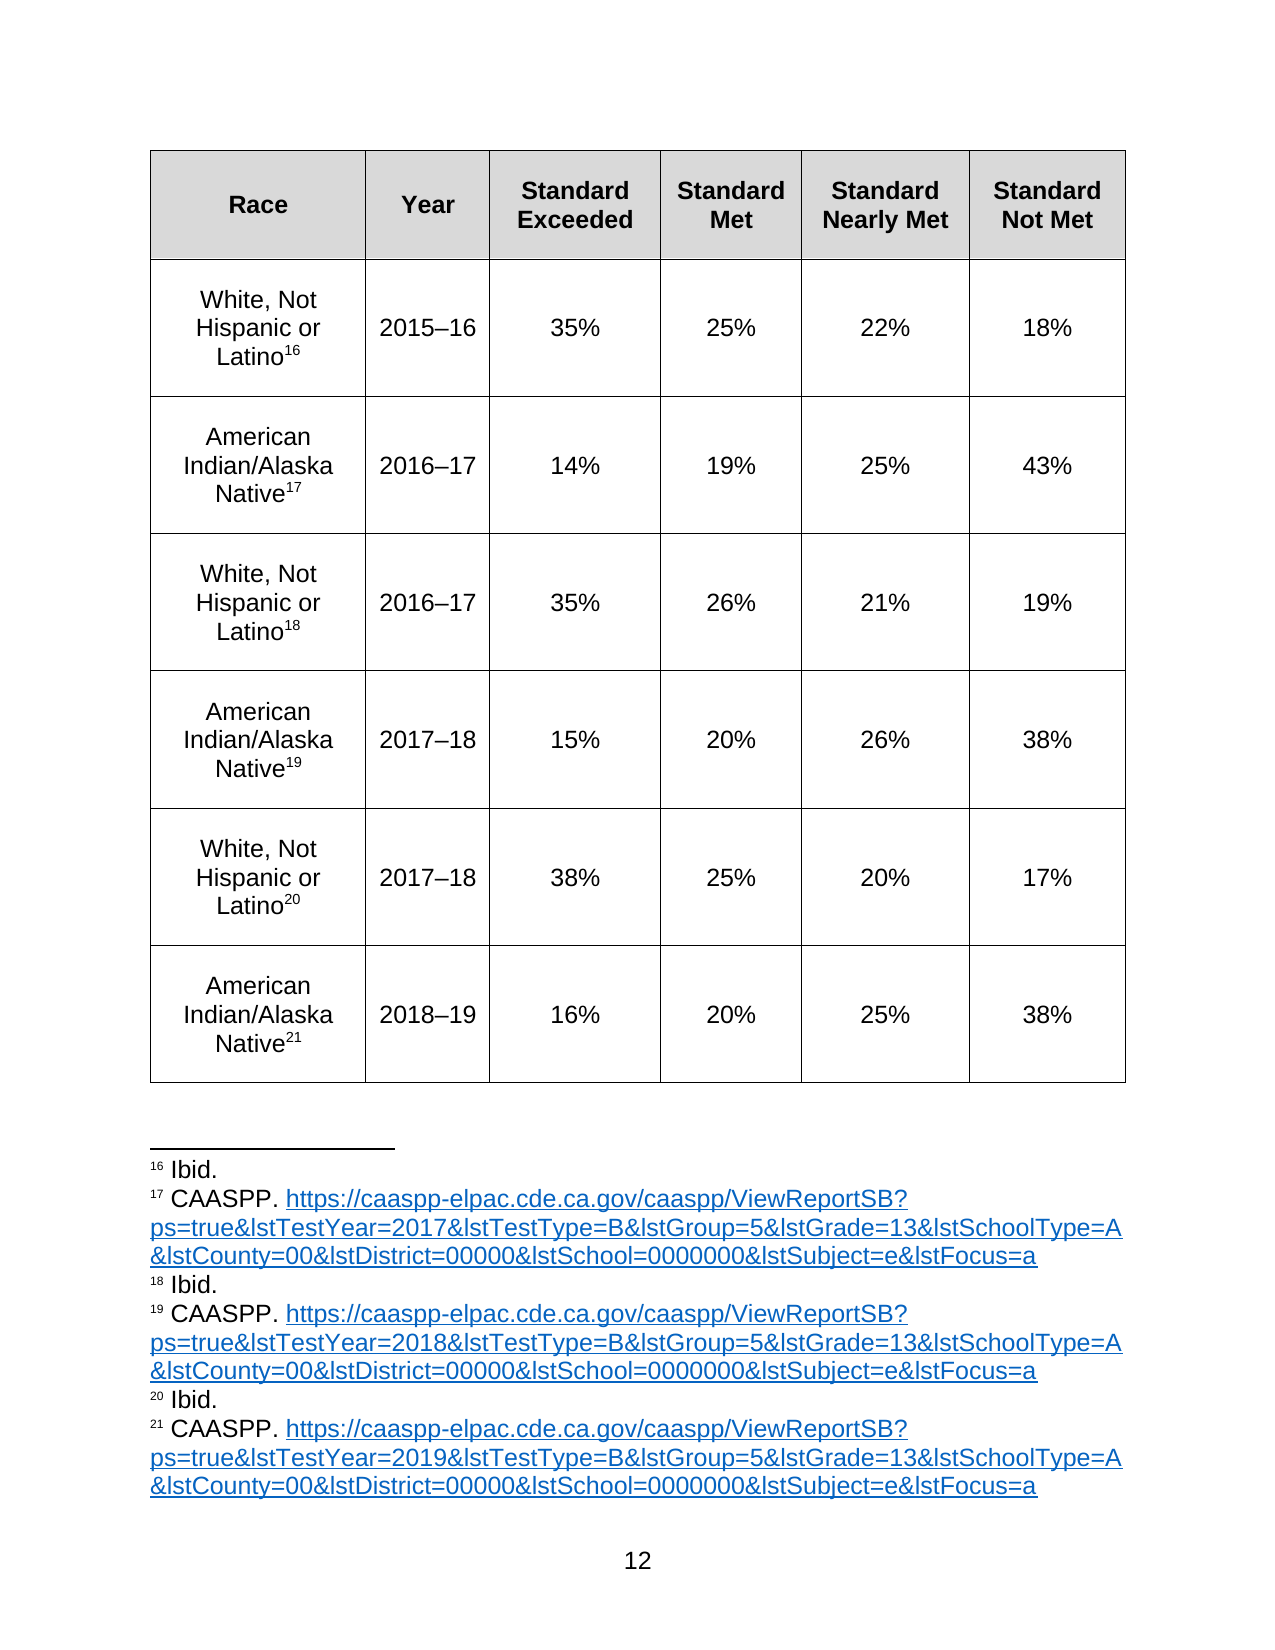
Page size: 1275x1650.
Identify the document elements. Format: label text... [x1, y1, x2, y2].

table_cell 19% [970, 534, 1125, 670]
table_cell 35% [490, 260, 660, 396]
table_cell 2016–17 [366, 397, 489, 533]
table_cell White, Not Hispanic or Latino [151, 534, 365, 670]
table_cell 25% [661, 809, 801, 945]
table_cell 26% [802, 671, 969, 808]
table_cell White, Not Hispanic or Latino [151, 809, 365, 945]
table_cell 2015–16 [366, 260, 489, 396]
table_cell 17% [970, 809, 1125, 945]
table_cell 25% [802, 397, 969, 533]
table_header Race [151, 151, 365, 258]
table_cell 21% [802, 534, 969, 670]
table_cell 15% [490, 671, 660, 808]
table_cell 38% [970, 671, 1125, 808]
table_cell 26% [661, 534, 801, 670]
table_header Standard Not Met [970, 151, 1125, 258]
table_cell 2018–19 [366, 946, 489, 1082]
table_cell 20% [802, 809, 969, 945]
table_cell 25% [802, 946, 969, 1082]
table_cell 14% [490, 397, 660, 533]
table_cell 25% [661, 260, 801, 396]
table_cell American Indian/Alaska Native [151, 397, 365, 533]
table_cell 38% [490, 809, 660, 945]
table_cell 2017–18 [366, 671, 489, 808]
table_cell 16% [490, 946, 660, 1082]
table_cell 43% [970, 397, 1125, 533]
table_cell 2017–18 [366, 809, 489, 945]
table_cell American Indian/Alaska Native [151, 671, 365, 808]
table_cell American Indian/Alaska Native [151, 946, 365, 1082]
table_cell 18% [970, 260, 1125, 396]
table_cell 20% [661, 671, 801, 808]
table_header Standard Met [661, 151, 801, 258]
table_cell 2016–17 [366, 534, 489, 670]
table_cell 19% [661, 397, 801, 533]
table_cell 22% [802, 260, 969, 396]
table_cell White, Not Hispanic or Latino [151, 260, 365, 396]
table_header Standard Nearly Met [802, 151, 969, 258]
table_header Year [366, 151, 489, 258]
table_header Standard Exceeded [490, 151, 660, 258]
table_cell 35% [490, 534, 660, 670]
table_cell 20% [661, 946, 801, 1082]
table_cell 38% [970, 946, 1125, 1082]
